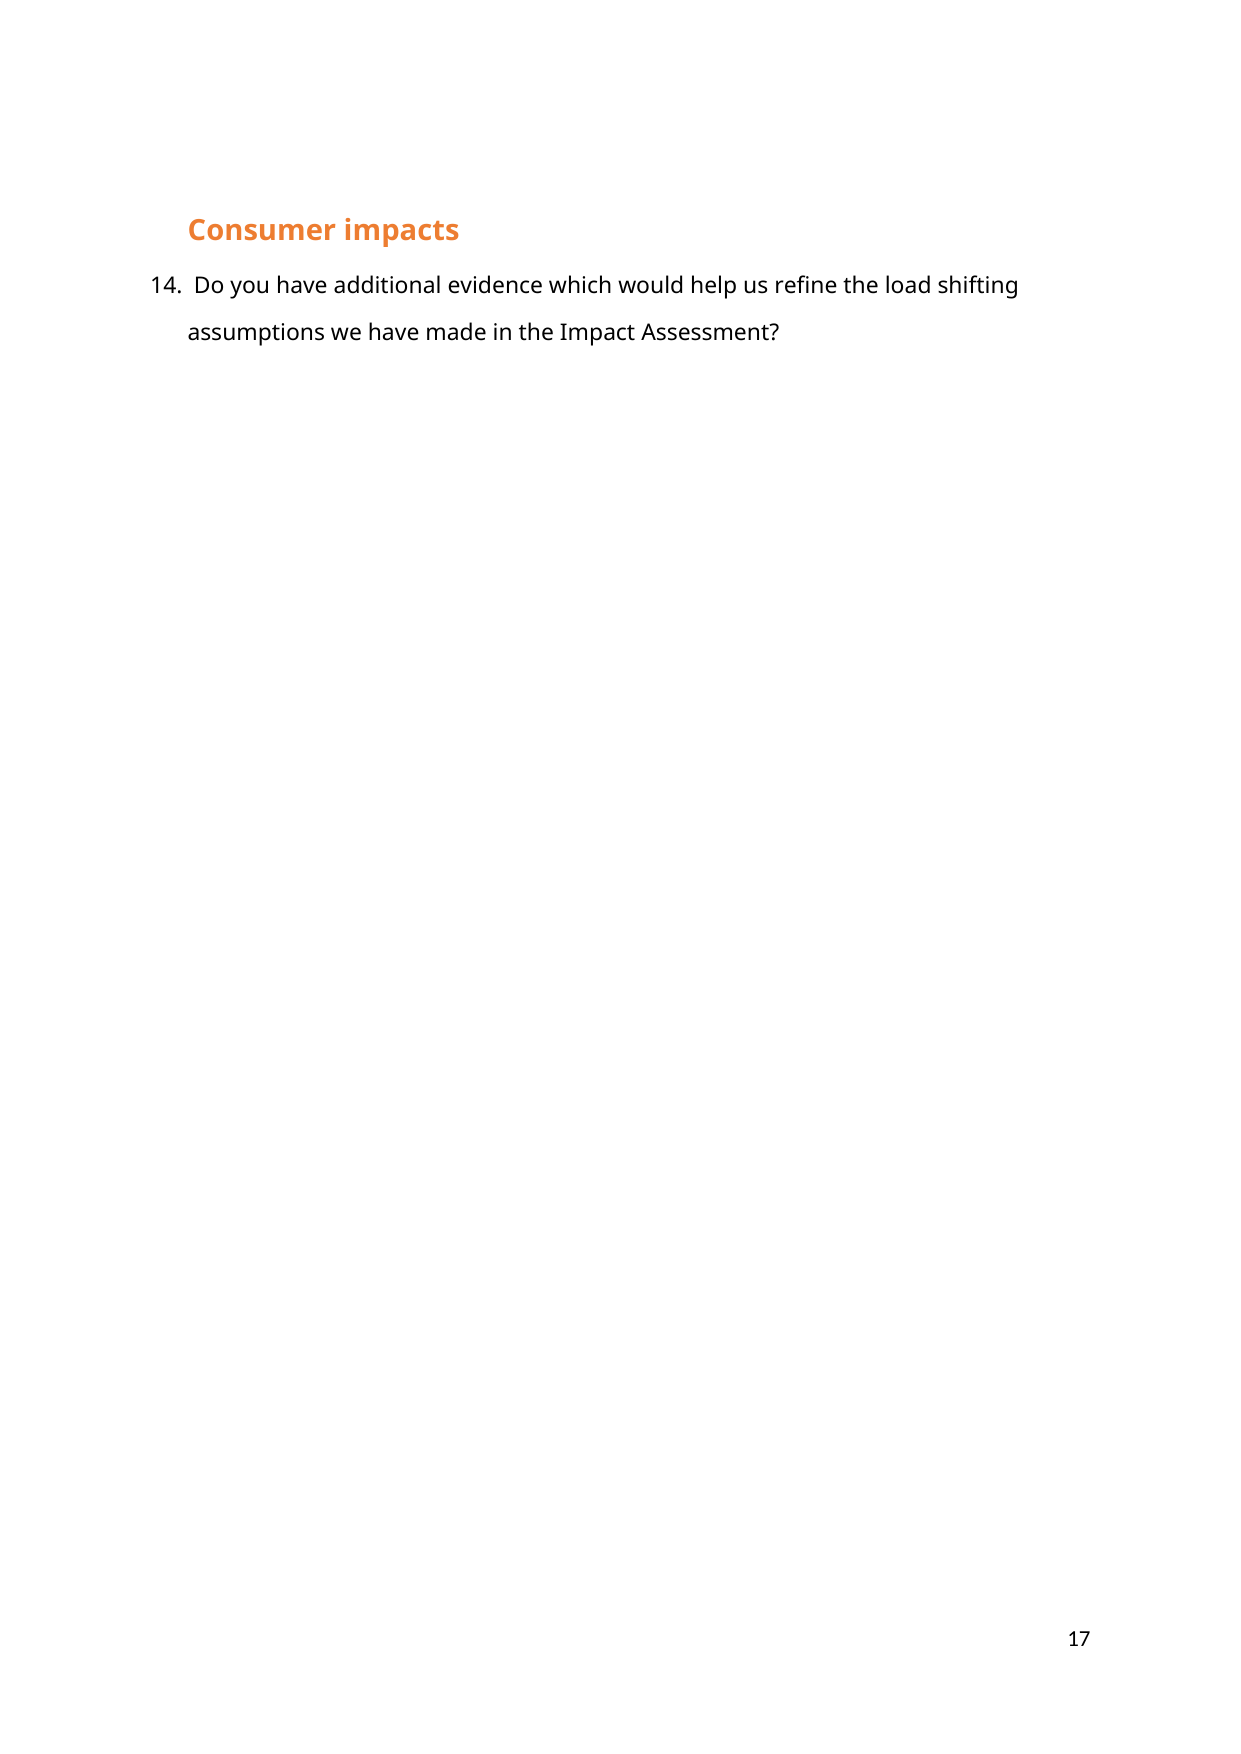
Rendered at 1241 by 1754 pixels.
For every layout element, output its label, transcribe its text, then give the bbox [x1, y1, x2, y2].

list Do you have additional evidence which would help us refine the load shifting assumptions we have made in the Impact Assessment? [150, 269, 1090, 347]
text Consumer impacts [187, 209, 1090, 249]
